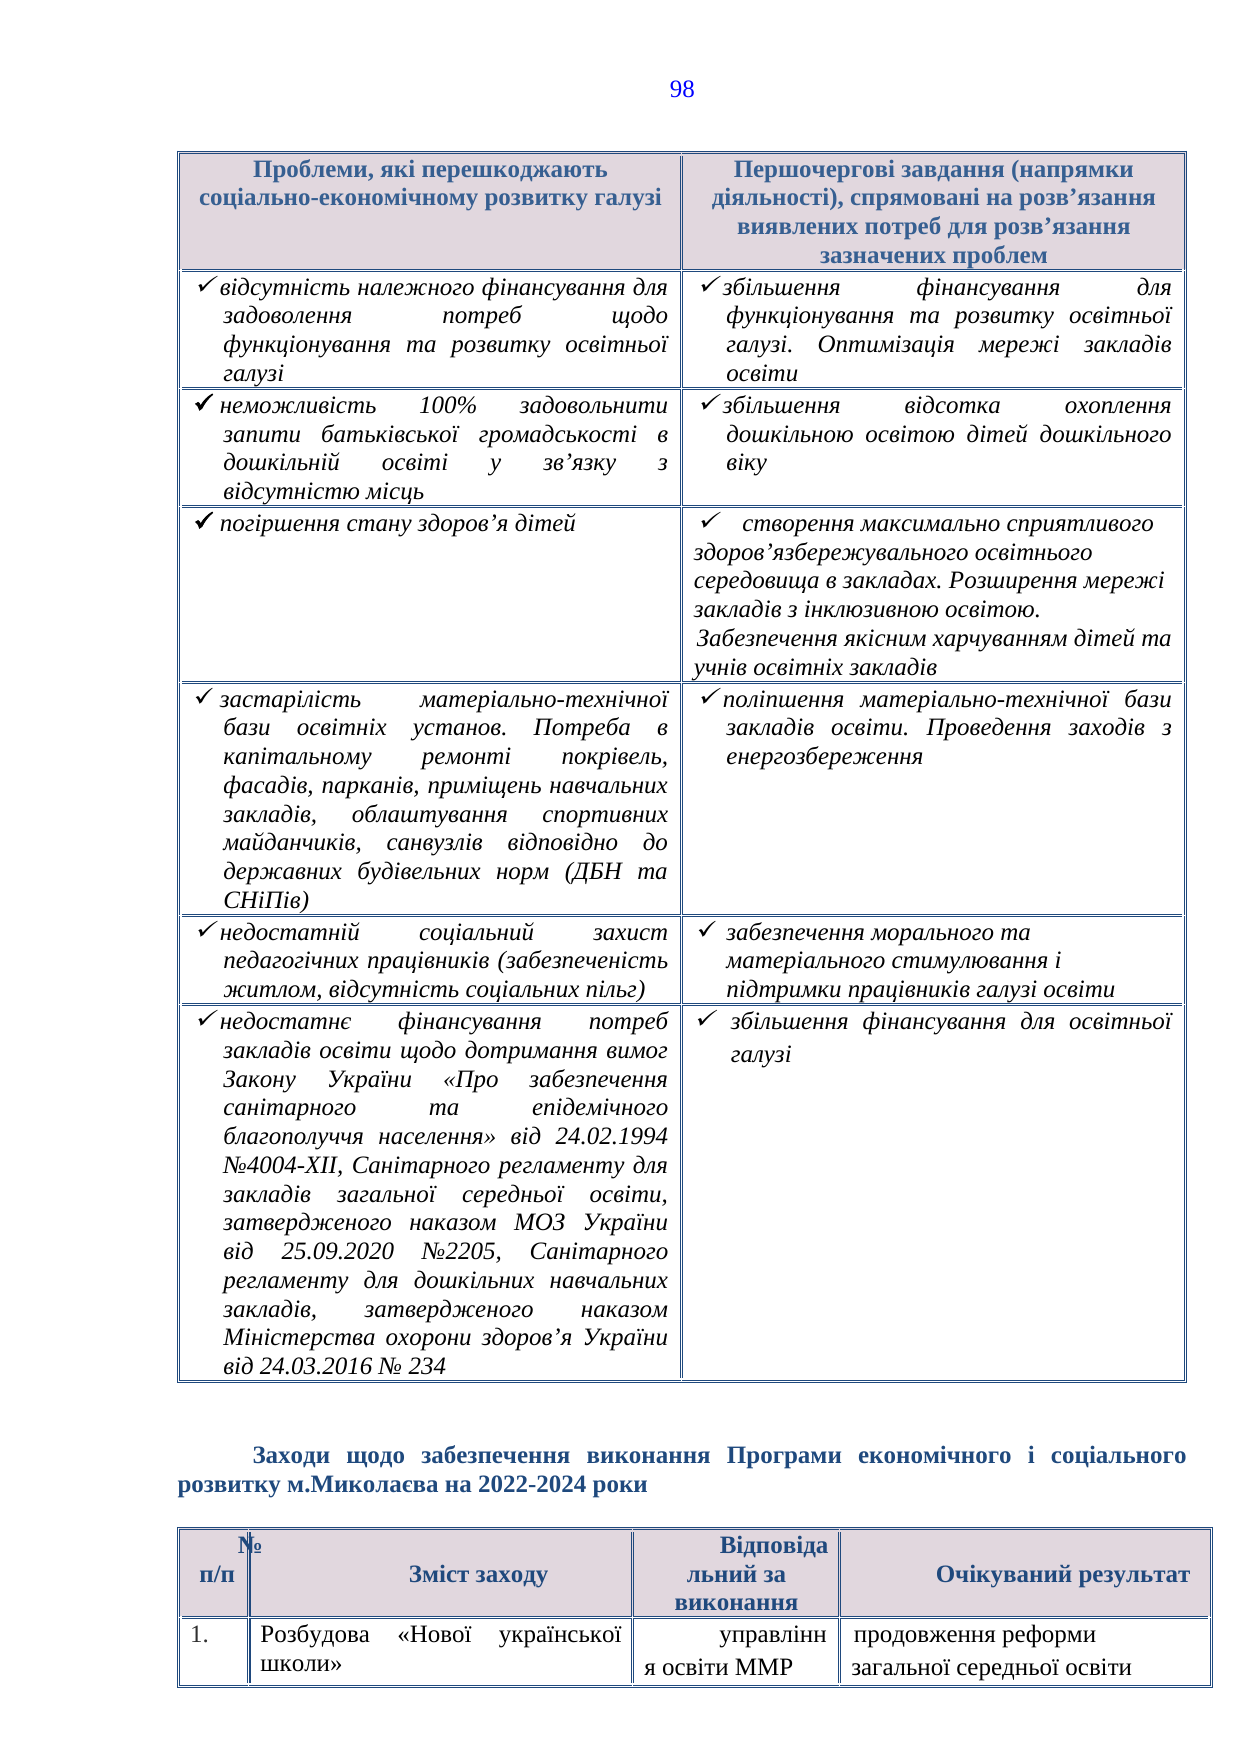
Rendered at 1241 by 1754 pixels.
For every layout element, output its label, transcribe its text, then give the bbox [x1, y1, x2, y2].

table_cell недостатнє фінансування потреб закладів освіти щодо дотримання вимог Закону України «Про забезпечення санітарного та епідемічного благополуччя населення» від 24.02.1994 №4004-ХІІ, Санітарного регламенту для закладів загальної середньої освіти, затвердженого наказом МОЗ України від 25.09.2020 №2205, Санітарного регламенту для дошкільних навчальних закладів, затвердженого наказом Міністерства охорони здоров’я України від 24.03.2016 № 234 [179, 1003, 682, 1380]
table_cell неможливість 100% задовольнити запити батьківської громадськості в дошкільній освіті у зв’язку з відсутністю місць [180, 387, 680, 505]
table_header Очікуваний результат [840, 1530, 1210, 1616]
table_cell погіршення стану здоров’я дітей [179, 505, 682, 681]
table_cell Розбудова «Нової української школи» [249, 1616, 633, 1685]
table_header № п/п [180, 1528, 249, 1616]
table_header Проблеми, які перешкоджають соціально-економічному розвитку галузі [180, 152, 682, 269]
table_cell недостатній соціальний захист педагогічних працівників (забезпеченість житлом, відсутність соціальних пільг) [180, 914, 680, 1003]
list Заходи щодо забезпечення виконання Програми економічного і соціального розвитку м.Миколаєва на 2022-2024 роки [177, 1441, 1187, 1498]
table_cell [633, 1616, 840, 1685]
table_cell 1. [179, 1616, 249, 1685]
table_header Першочергові завдання (напрямки діяльності), спрямовані на розв’язання виявлених потреб для розв’язання зазначених проблем [682, 154, 1184, 269]
table_cell збільшення фінансування для функціонування та розвитку освітньої галузі. Оптимізація мережі закладів освіти [683, 269, 1184, 387]
table_cell застарілість матеріально-технічної бази освітніх установ. Потреба в капітальному ремонті покрівель, фасадів, парканів, приміщень навчальних закладів, облаштування спортивних майданчиків, санвузлів відповідно до державних будівельних норм (ДБН та СНіПів) [180, 681, 680, 914]
table_cell відсутність належного фінансування для задоволення потреб щодо функціонування та розвитку освітньої галузі [180, 269, 680, 387]
table_cell збільшення фінансування для освітньої галузі [682, 1003, 1186, 1380]
table_cell створення максимально сприятливого здоров’язбережувального освітнього середовища в закладах. Розширення мережі закладів з інклюзивною освітою. Забезпечення якісним харчуванням дітей та учнів освітніх закладів [682, 505, 1186, 681]
table_cell збільшення відсотка охоплення дошкільною освітою дітей дошкільного віку [683, 387, 1184, 505]
table_cell поліпшення матеріально-технічної бази закладів освіти. Проведення заходів з енергозбереження [683, 681, 1184, 914]
table_cell забезпечення морального та матеріального стимулювання і підтримки працівників галузі освіти [683, 914, 1184, 1003]
table_header Зміст заходу [249, 1528, 633, 1616]
table_cell продовження реформи загальної середньої освіти [840, 1616, 1211, 1685]
table_header Відповідальний за виконання [633, 1528, 840, 1616]
